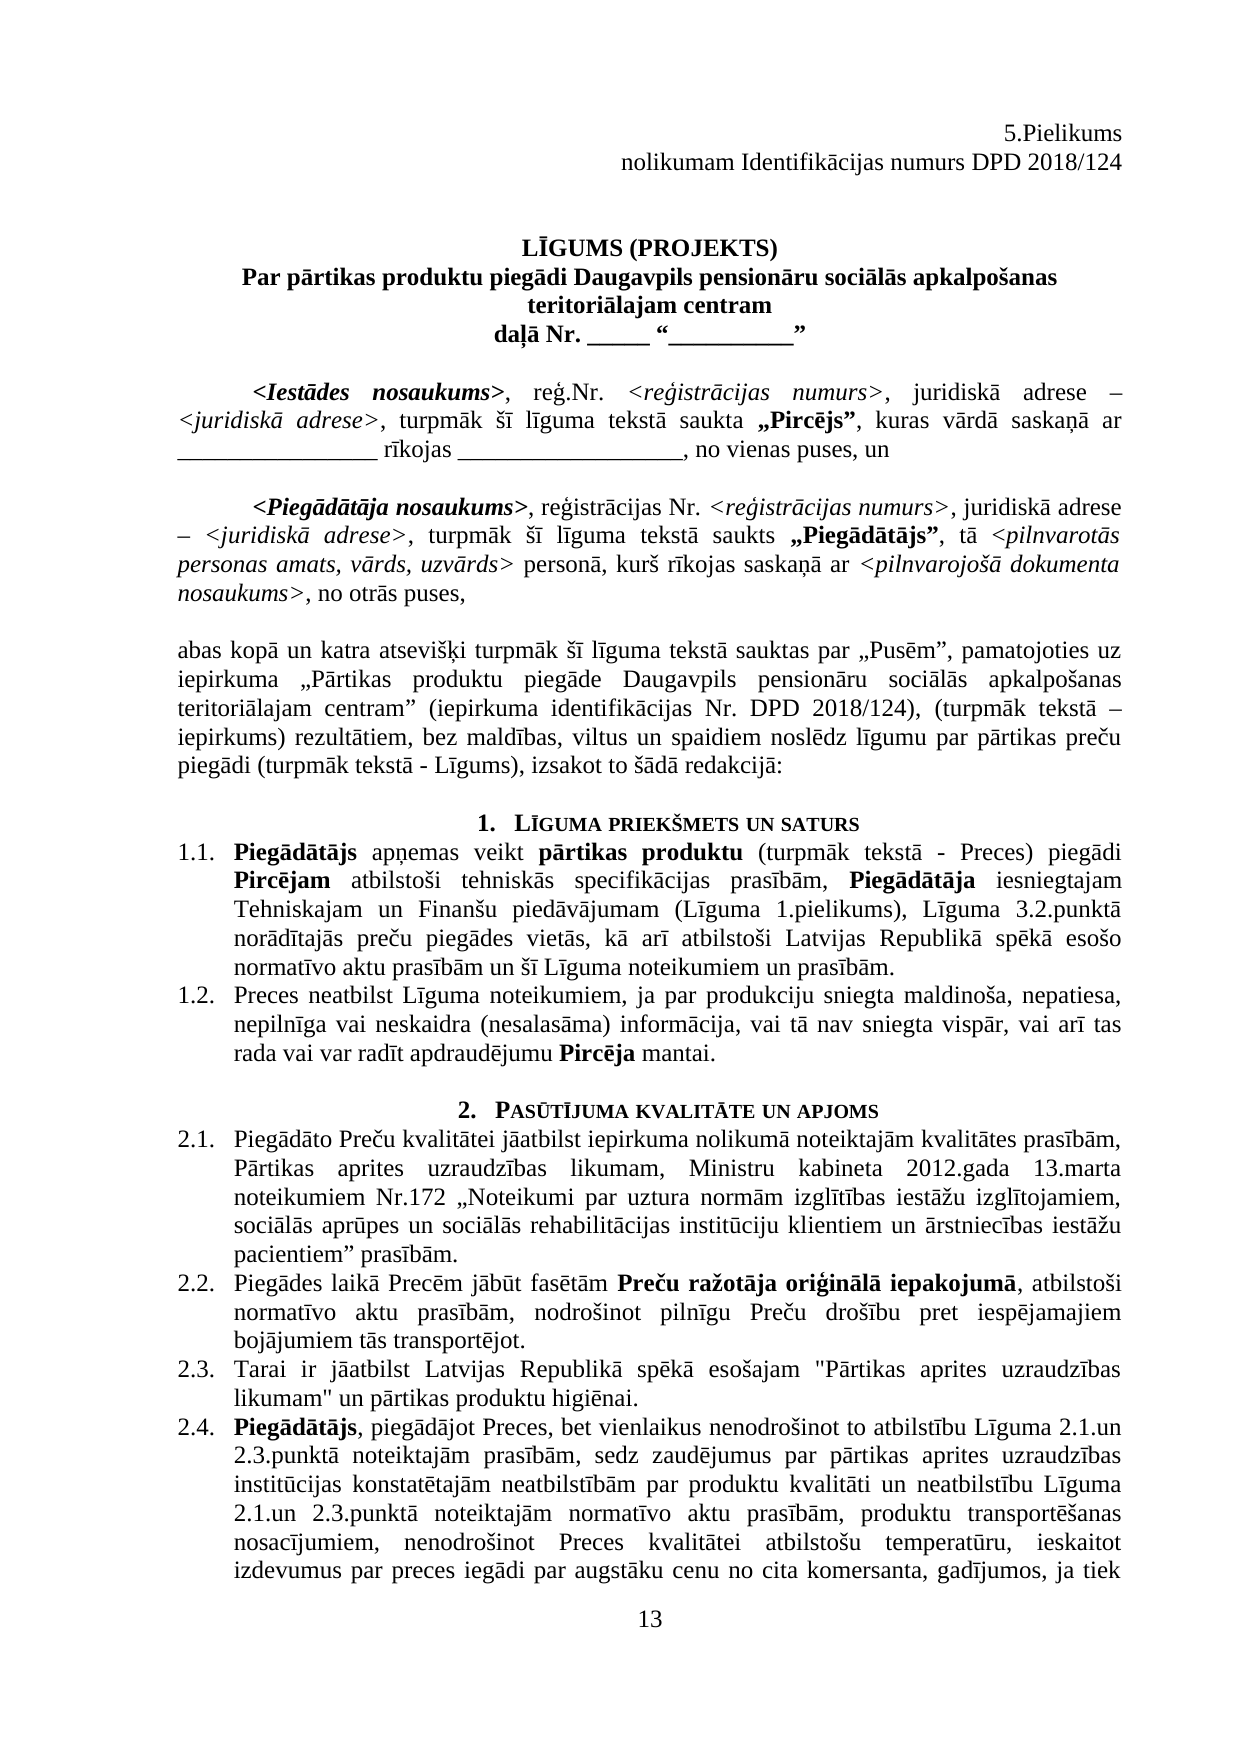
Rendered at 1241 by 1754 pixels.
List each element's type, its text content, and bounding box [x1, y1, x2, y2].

text daļā Nr. _____ “__________” [177, 319, 1122, 348]
text <Piegādātāja nosaukums>, reģistrācijas Nr. <reģistrācijas numurs>, juridiskā adrese – <juridiskā adrese>, turpmāk šī līguma tekstā saukts „Piegādātājs”, tā <pilnvarotās personas amats, vārds, uzvārds> personā, kurš rīkojas saskaņā ar <pilnvarojošā dokumenta nosaukums>, no otrās puses, [177, 492, 1122, 607]
text LĪGUMS (PROJEKTS) [177, 233, 1122, 262]
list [177, 1412, 1122, 1584]
list Piegādātājs apņemas veikt pārtikas produktu (turpmāk tekstā - Preces) piegādi Pircējam atbilstoši tehniskās specifikācijas prasībām, Piegādātāja iesniegtajam Tehniskajam un Finanšu piedāvājumam (Līguma 1.pielikums), Līguma 3.2.punktā norādītajās preču piegādes vietās, kā arī atbilstoši Latvijas Republikā spēkā esošo normatīvo aktu prasībām un šī Līguma noteikumiem un prasībām. [177, 837, 1122, 981]
list Preces neatbilst Līguma noteikumiem, ja par produkciju sniegta maldinoša, nepatiesa, nepilnīga vai neskaidra (nesalasāma) informācija, vai tā nav sniegta vispār, vai arī tas rada vai var radīt apdraudējumu Pircēja mantai. [177, 981, 1122, 1067]
list Piegādāto Preču kvalitātei jāatbilst iepirkuma nolikumā noteiktajām kvalitātes prasībām, Pārtikas aprites uzraudzības likumam, Ministru kabineta 2012.gada 13.marta noteikumiem Nr.172 „Noteikumi par uztura normām izglītības iestāžu izglītojamiem, sociālās aprūpes un sociālās rehabilitācijas institūciju klientiem un ārstniecības iestāžu pacientiem” prasībām. [177, 1124, 1122, 1268]
list Tarai ir jāatbilst Latvijas Republikā spēkā esošajam "Pārtikas aprites uzraudzības likumam" un pārtikas produktu higiēnai. [177, 1354, 1122, 1412]
list Līguma priekšmets un saturs [214, 808, 1122, 837]
text 5.Pielikums [177, 118, 1122, 147]
text nolikumam Identifikācijas numurs DPD 2018/124 [177, 147, 1122, 176]
list Pasūtījuma kvalitāte un apjoms [214, 1096, 1122, 1124]
text Par pārtikas produktu piegādi Daugavpils pensionāru sociālās apkalpošanas teritoriālajam centram [177, 262, 1122, 319]
list Piegādes laikā Precēm jābūt fasētām Preču ražotāja oriģinālā iepakojumā, atbilstoši normatīvo aktu prasībām, nodrošinot pilnīgu Preču drošību pret iespējamajiem bojājumiem tās transportējot. [177, 1268, 1122, 1354]
text abas kopā un katra atsevišķi turpmāk šī līguma tekstā sauktas par „Pusēm”, pamatojoties uz iepirkuma „Pārtikas produktu piegāde Daugavpils pensionāru sociālās apkalpošanas teritoriālajam centram” (iepirkuma identifikācijas Nr. DPD 2018/124), (turpmāk tekstā – iepirkums) rezultātiem, bez maldības, viltus un spaidiem noslēdz līgumu par pārtikas preču piegādi (turpmāk tekstā - Līgums), izsakot to šādā redakcijā: [177, 636, 1122, 779]
text <Iestādes nosaukums>, reģ.Nr. <reģistrācijas numurs>, juridiskā adrese – <juridiskā adrese>, turpmāk šī līguma tekstā saukta „Pircējs”, kuras vārdā saskaņā ar ________________ rīkojas __________________, no vienas puses, un [177, 377, 1122, 463]
